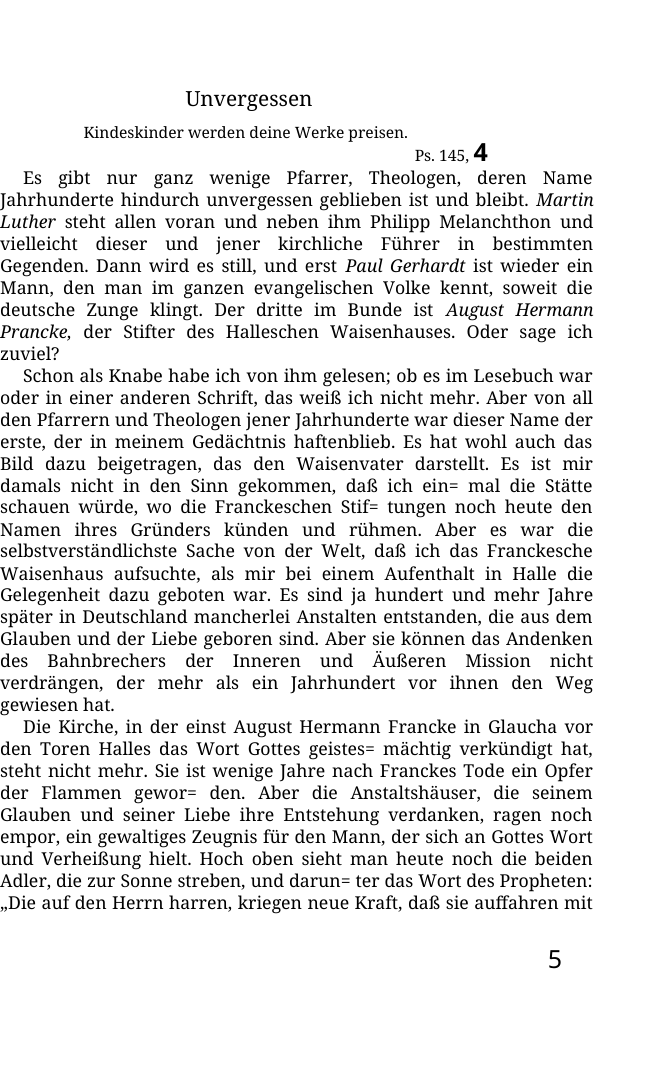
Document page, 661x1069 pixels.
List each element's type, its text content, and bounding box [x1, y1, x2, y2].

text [0, 716, 594, 914]
text Ps. 145, 4 [414, 142, 660, 167]
subtitle Unvergessen [185, 90, 660, 111]
text Kindeskinder werden deine Werke preisen. [83, 126, 660, 142]
text Es gibt nur ganz wenige Pfarrer, Theologen, deren Name Jahrhunderte hindurch unvergessen geblieben ist und bleibt. Martin Luther steht allen voran und neben ihm Philipp Melanchthon und vielleicht dieser und jener kirchliche Führer in bestimmten Gegenden. Dann wird es still, und erst Paul Gerhardt ist wieder ein Mann, den man im ganzen evangelischen Volke kennt, soweit die deutsche Zunge klingt. Der dritte im Bunde ist August Hermann Prancke, der Stifter des Halleschen Waisenhauses. Oder sage ich zuviel? [0, 167, 594, 364]
text Schon als Knabe habe ich von ihm gelesen; ob es im Lesebuch war oder in einer anderen Schrift, das weiß ich nicht mehr. Aber von all den Pfarrern und Theologen jener Jahrhunderte war dieser Name der erste, der in meinem Gedächtnis haftenblieb. Es hat wohl auch das Bild dazu beigetragen, das den Waisenvater darstellt. Es ist mir damals nicht in den Sinn gekommen, daß ich ein= mal die Stätte schauen würde, wo die Franckeschen Stif= tungen noch heute den Namen ihres Gründers künden und rühmen. Aber es war die selbstverständlichste Sache von der Welt, daß ich das Franckesche Waisenhaus aufsuchte, als mir bei einem Aufenthalt in Halle die Gelegenheit dazu geboten war. Es sind ja hundert und mehr Jahre später in Deutschland mancherlei Anstalten entstanden, die aus dem Glauben und der Liebe geboren sind. Aber sie können das Andenken des Bahnbrechers der Inneren und Äußeren Mission nicht verdrängen, der mehr als ein Jahrhundert vor ihnen den Weg gewiesen hat. [0, 364, 594, 716]
